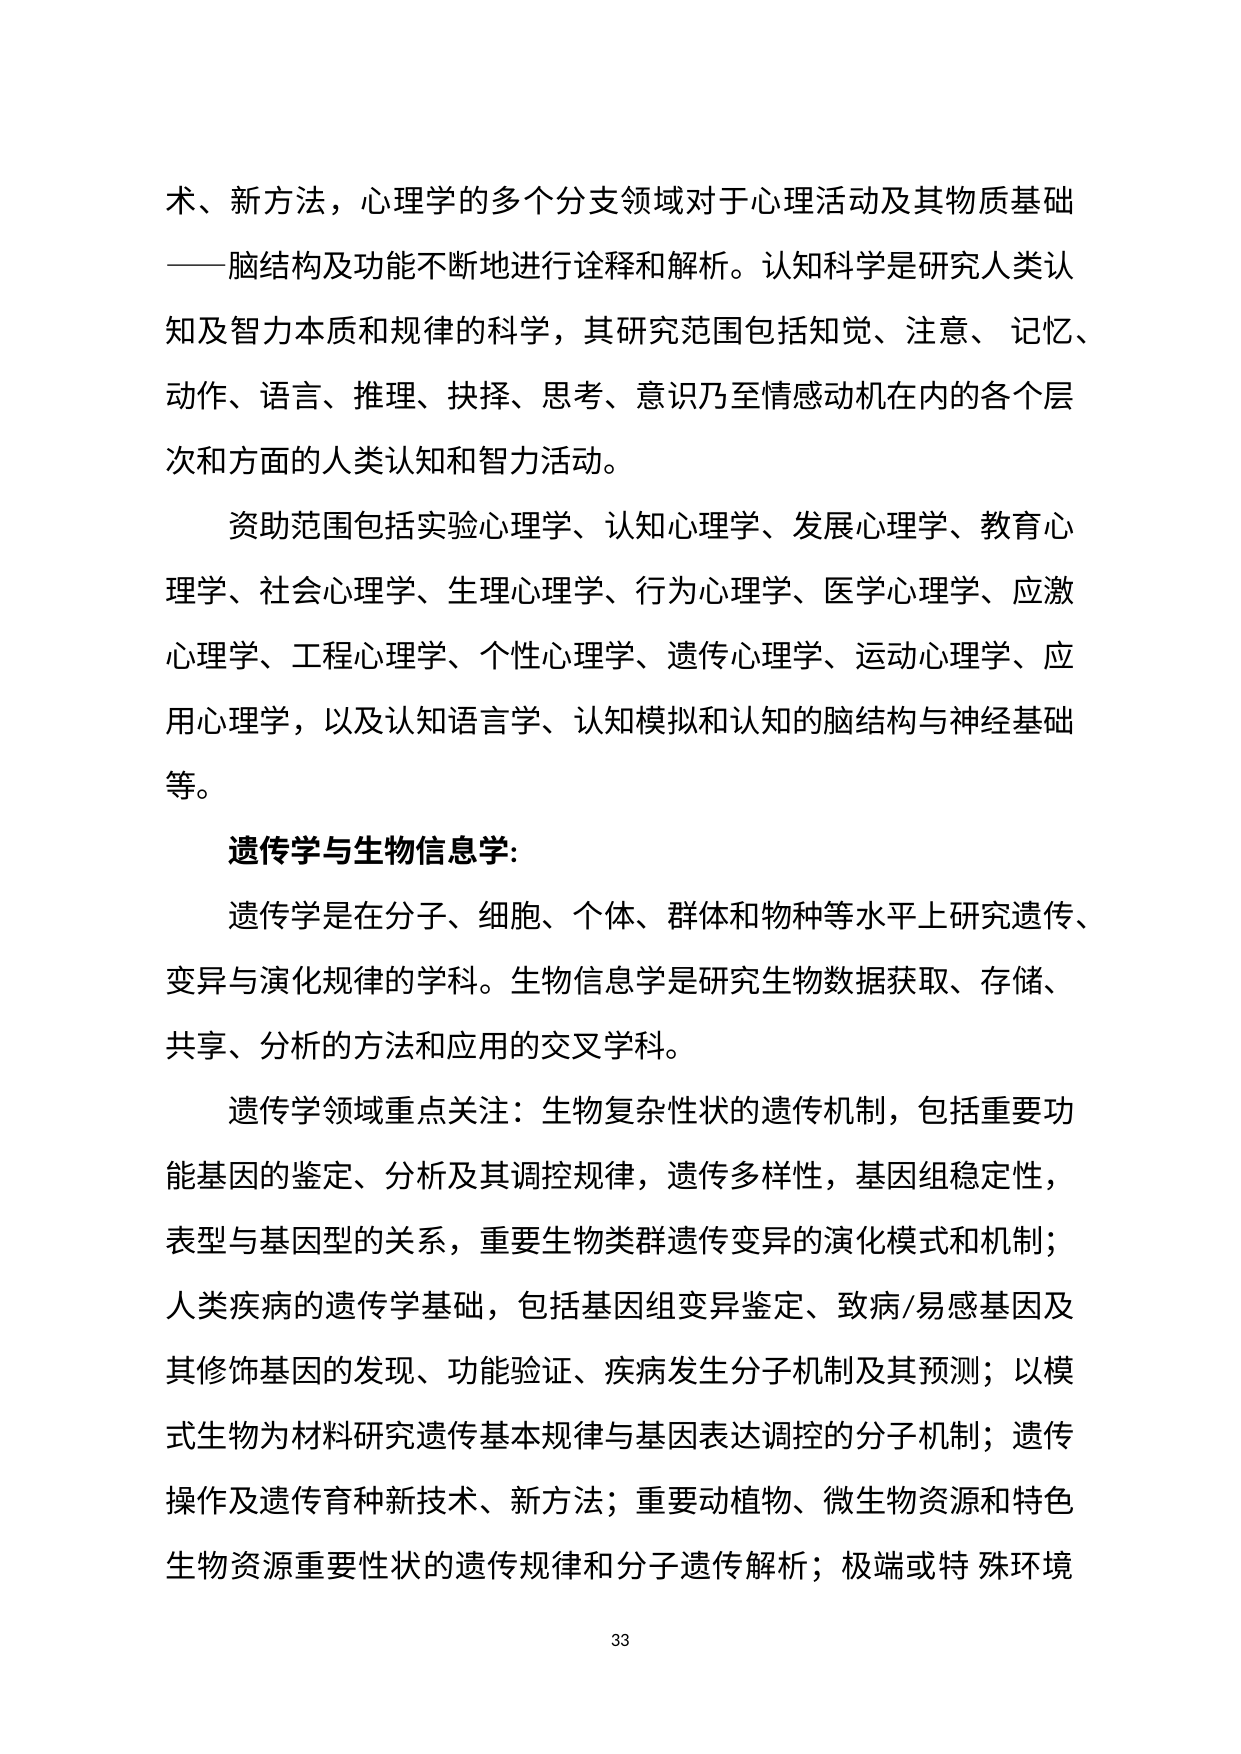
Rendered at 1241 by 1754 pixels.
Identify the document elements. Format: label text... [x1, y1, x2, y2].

text 遗传学与生物信息学: [165, 817, 1075, 882]
text 资助范围包括实验心理学、认知心理学、发展心理学、教育心理学、社会心理学、生理心理学、行为心理学、医学心理学、应激心理学、工程心理学、个性心理学、遗传心理学、运动心理学、应用心理学，以及认知语言学、认知模拟和认知的脑结构与神经基础等。 [165, 492, 1075, 817]
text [165, 167, 1075, 492]
text 遗传学是在分子、细胞、个体、群体和物种等水平上研究遗传、变异与演化规律的学科。生物信息学是研究生物数据获取、存储、共享、分析的方法和应用的交叉学科。 [165, 882, 1075, 1077]
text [165, 1077, 1075, 1597]
